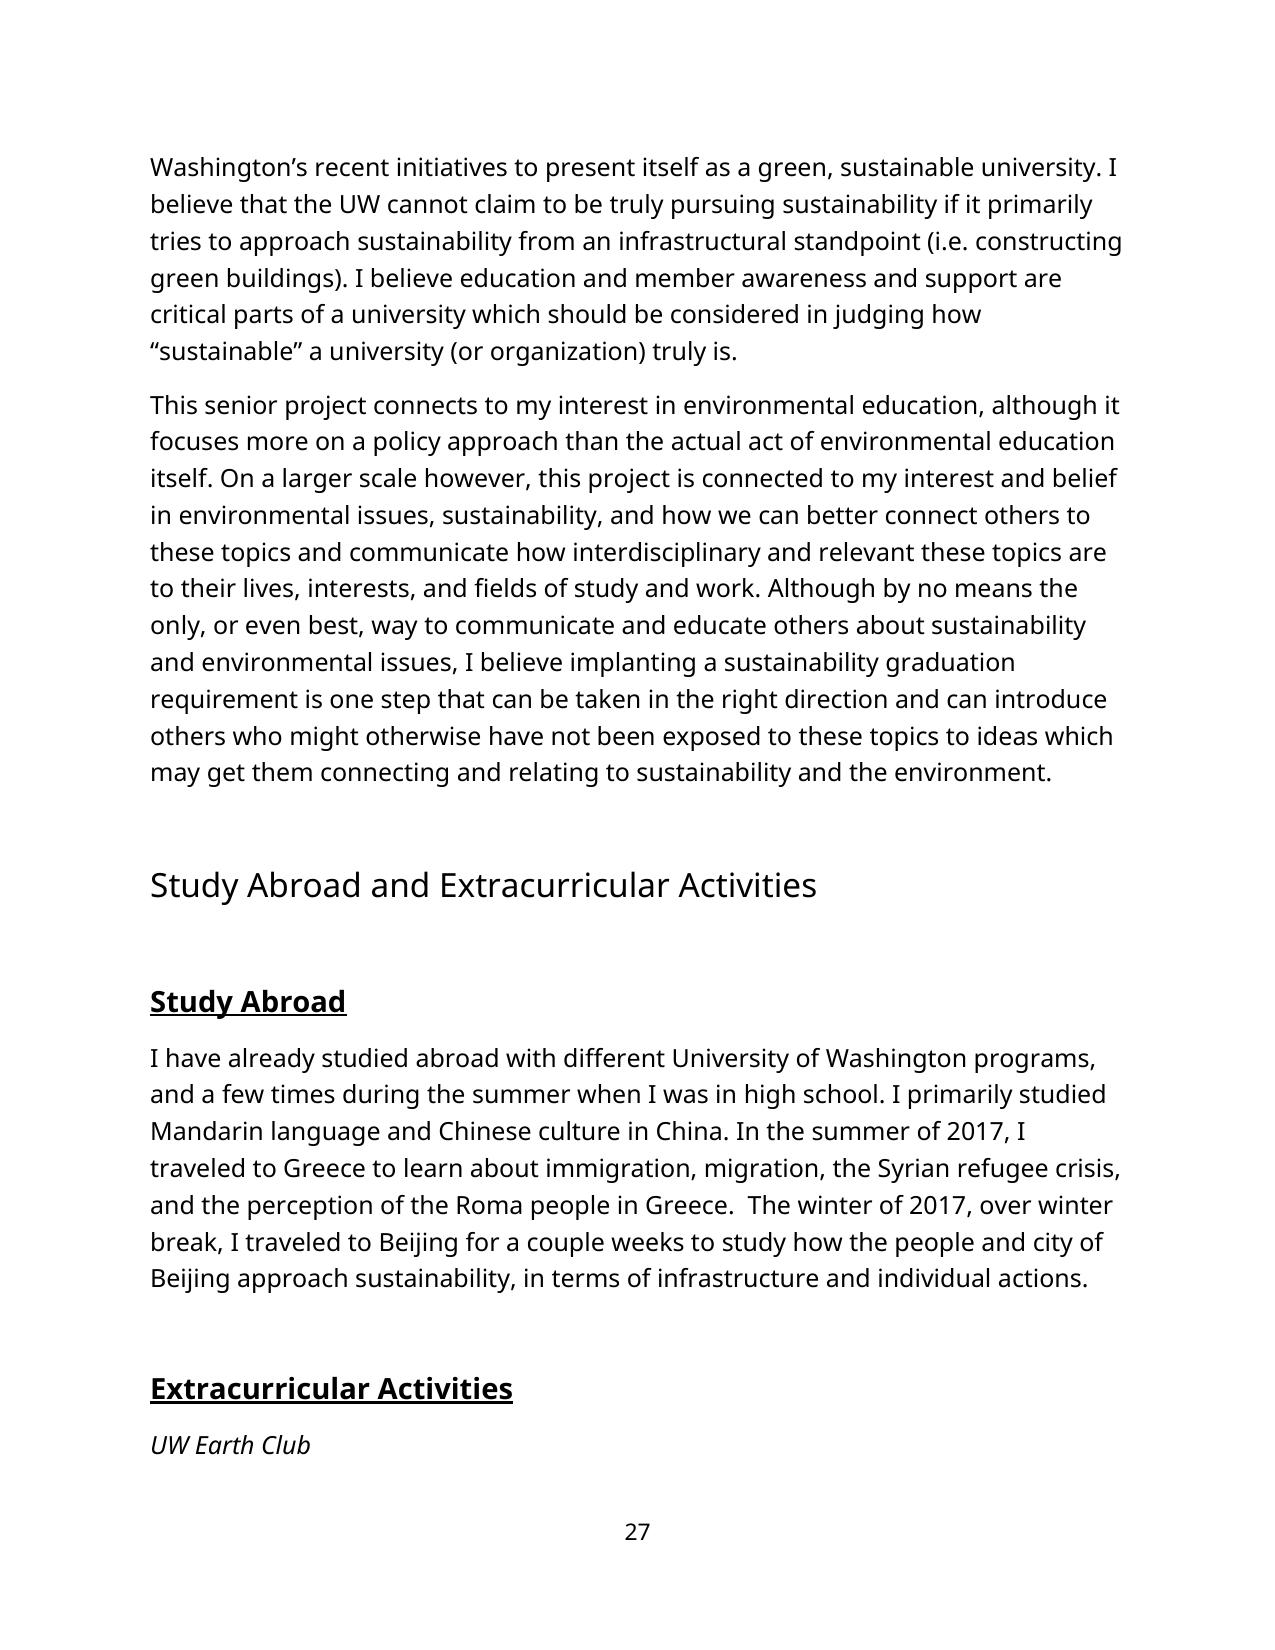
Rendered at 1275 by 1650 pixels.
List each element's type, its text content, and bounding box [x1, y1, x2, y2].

text I have already studied abroad with different University of Washington programs, and a few times during the summer when I was in high school. I primarily studied Mandarin language and Chinese culture in China. In the summer of 2017, I traveled to Greece to learn about immigration, migration, the Syrian refugee crisis, and the perception of the Roma people in Greece. The winter of 2017, over winter break, I traveled to Beijing for a couple weeks to study how the people and city of Beijing approach sustainability, in terms of infrastructure and individual actions. [150, 1040, 1125, 1295]
text This senior project connects to my interest in environmental education, although it focuses more on a policy approach than the actual act of environmental education itself. On a larger scale however, this project is connected to my interest and belief in environmental issues, sustainability, and how we can better connect others to these topics and communicate how interdisciplinary and relevant these topics are to their lives, interests, and fields of study and work. Although by no means the only, or even best, way to communicate and educate others about sustainability and environmental issues, I believe implanting a sustainability graduation requirement is one step that can be taken in the right direction and can introduce others who might otherwise have not been exposed to these topics to ideas which may get them connecting and relating to sustainability and the environment. [150, 387, 1125, 789]
text Study Abroad [150, 981, 1125, 1021]
text Study Abroad and Extracurricular Activities [150, 862, 1125, 907]
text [150, 150, 1125, 368]
text Extracurricular Activities [150, 1368, 1125, 1408]
text UW Earth Club [150, 1427, 1125, 1461]
